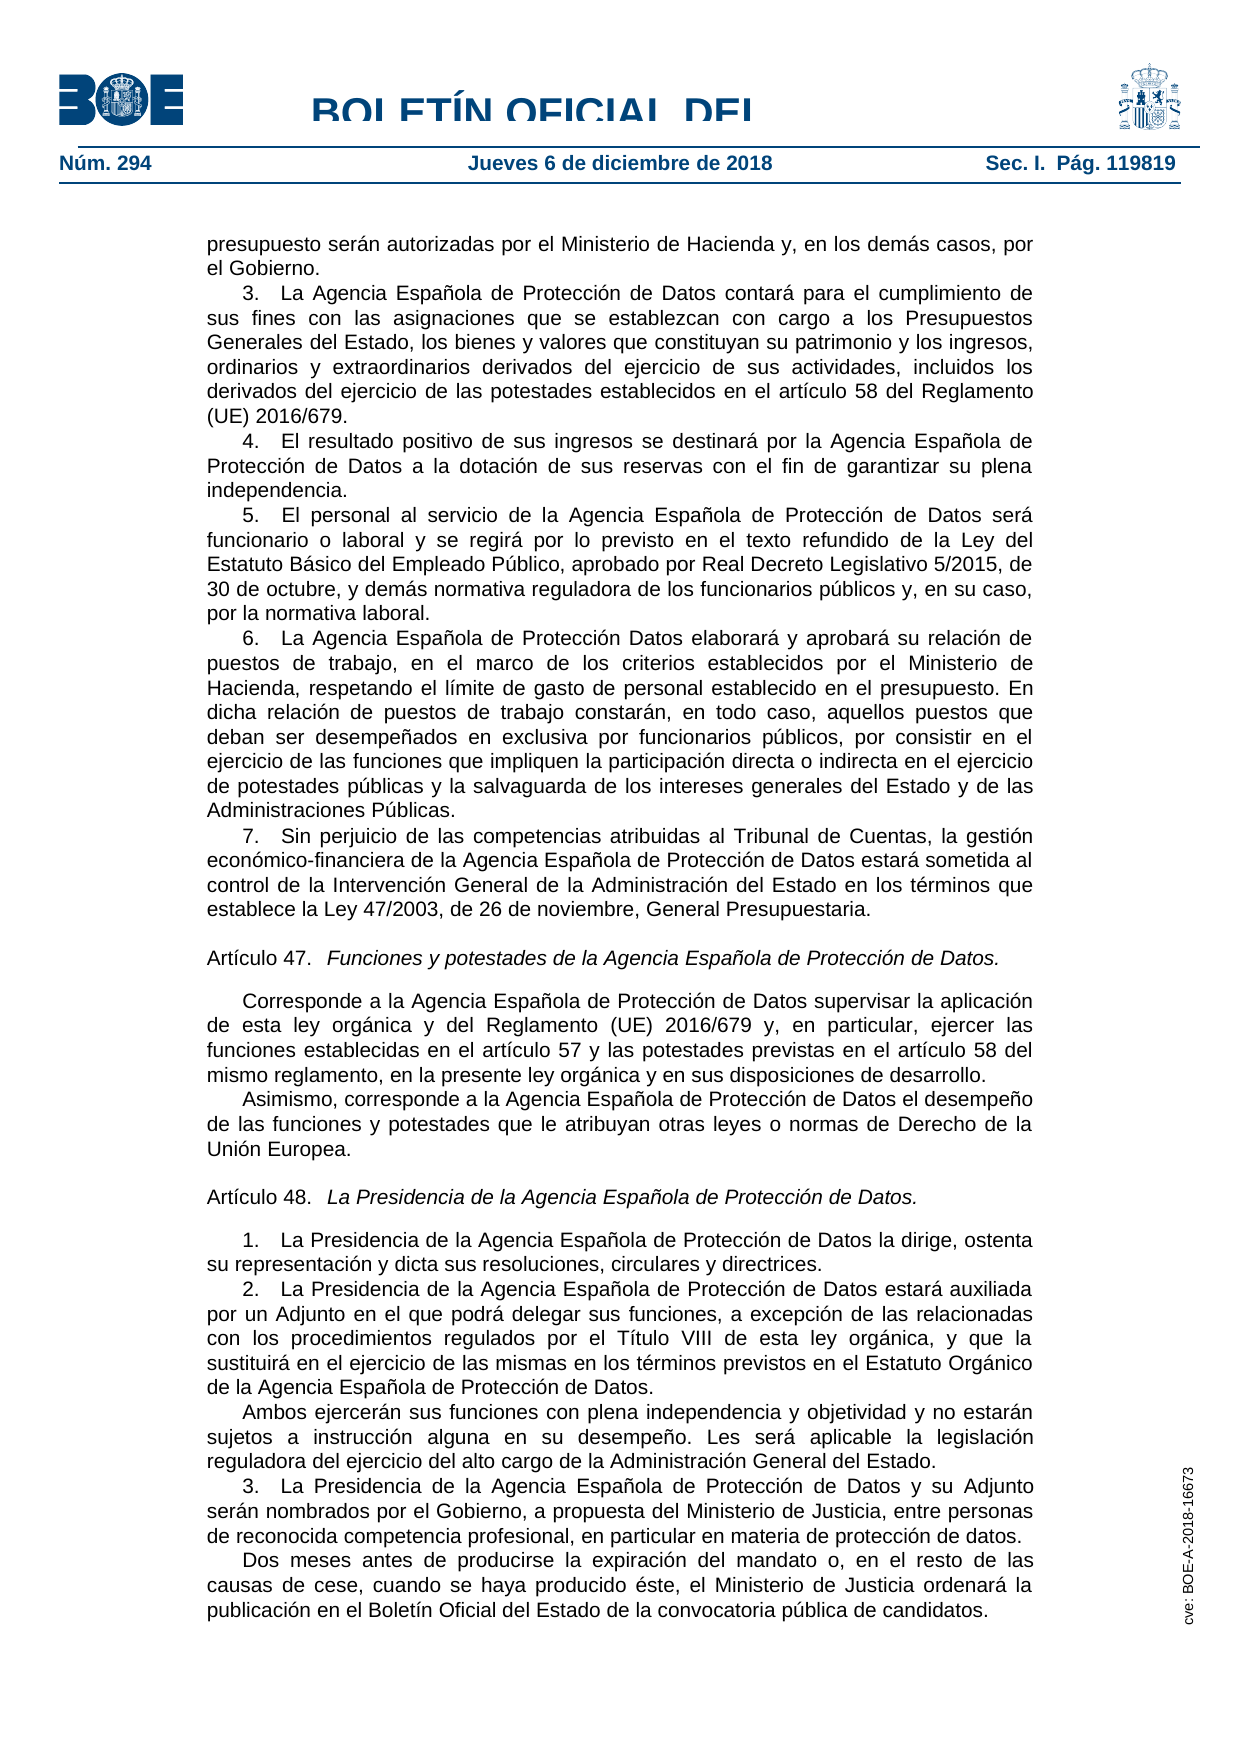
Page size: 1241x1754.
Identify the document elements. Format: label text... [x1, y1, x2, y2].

picture [59, 73, 183, 126]
text Ambos ejercerán sus funciones con plena independencia y objetividad y no estarán sujetos a instrucción alguna en su desempeño. Les será aplicable la legislación reguladora del ejercicio del alto cargo de la Administración General del Estado. [207, 1400, 1034, 1473]
subtitle Núm. 294 Jueves 6 de diciembre de 2018 Sec. I. Pág. 119819 [59, 151, 1198, 175]
list La Agencia Española de Protección Datos elaborará y aprobará su relación de puestos de trabajo, en el marco de los criterios establecidos por el Ministerio de Hacienda, respetando el límite de gasto de personal establecido en el presupuesto. En dicha relación de puestos de trabajo constarán, en todo caso, aquellos puestos que deban ser desempeñados en exclusiva por funcionarios públicos, por consistir en el ejercicio de las funciones que impliquen la participación directa o indirecta en el ejercicio de potestades públicas y la salvaguarda de los intereses generales del Estado y de las Administraciones Públicas. [207, 626, 1034, 822]
list Sin perjuicio de las competencias atribuidas al Tribunal de Cuentas, la gestión económico-financiera de la Agencia Española de Protección de Datos estará sometida al control de la Intervención General de la Administración del Estado en los términos que establece la Ley 47/2003, de 26 de noviembre, General Presupuestaria. [207, 823, 1034, 921]
text Artículo 48. La Presidencia de la Agencia Española de Protección de Datos. [207, 1185, 1198, 1209]
text Corresponde a la Agencia Española de Protección de Datos supervisar la aplicación de esta ley orgánica y del Reglamento (UE) 2016/679 y, en particular, ejercer las funciones establecidas en el artículo 57 y las potestades previstas en el artículo 58 del mismo reglamento, en la presente ley orgánica y en sus disposiciones de desarrollo. [207, 989, 1034, 1086]
list El personal al servicio de la Agencia Española de Protección de Datos será funcionario o laboral y se regirá por lo previsto en el texto refundido de la Ley del Estatuto Básico del Empleado Público, aprobado por Real Decreto Legislativo 5/2015, de 30 de octubre, y demás normativa reguladora de los funcionarios públicos y, en su caso, por la normativa laboral. [207, 503, 1034, 625]
list El resultado positivo de sus ingresos se destinará por la Agencia Española de Protección de Datos a la dotación de sus reservas con el fin de garantizar su plena independencia. [207, 429, 1034, 502]
text Asimismo, corresponde a la Agencia Española de Protección de Datos el desempeño de las funciones y potestades que le atribuyan otras leyes o normas de Derecho de la Unión Europea. [207, 1087, 1034, 1160]
list La Presidencia de la Agencia Española de Protección de Datos y su Adjunto serán nombrados por el Gobierno, a propuesta del Ministerio de Justicia, entre personas de reconocida competencia profesional, en particular en materia de protección de datos. [207, 1474, 1034, 1547]
text Dos meses antes de producirse la expiración del mandato o, en el resto de las causas de cese, cuando se haya producido éste, el Ministerio de Justicia ordenará la publicación en el Boletín Oficial del Estado de la convocatoria pública de candidatos. [207, 1548, 1034, 1621]
picture [1118, 63, 1181, 130]
text Artículo 47. Funciones y potestades de la Agencia Española de Protección de Datos. [207, 946, 1198, 970]
list La Agencia Española de Protección de Datos contará para el cumplimiento de sus fines con las asignaciones que se establezcan con cargo a los Presupuestos Generales del Estado, los bienes y valores que constituyan su patrimonio y los ingresos, ordinarios y extraordinarios derivados del ejercicio de sus actividades, incluidos los derivados del ejercicio de las potestades establecidos en el artículo 58 del Reglamento (UE) 2016/679. [207, 281, 1034, 428]
list La Presidencia de la Agencia Española de Protección de Datos la dirige, ostenta su representación y dicta sus resoluciones, circulares y directrices. [207, 1228, 1034, 1276]
text presupuesto serán autorizadas por el Ministerio de Hacienda y, en los demás casos, por el Gobierno. [207, 232, 1034, 280]
list La Presidencia de la Agencia Española de Protección de Datos estará auxiliada por un Adjunto en el que podrá delegar sus funciones, a excepción de las relacionadas con los procedimientos regulados por el Título VIII de esta ley orgánica, y que la sustituirá en el ejercicio de las mismas en los términos previstos en el Estatuto Orgánico de la Agencia Española de Protección de Datos. [207, 1277, 1034, 1399]
